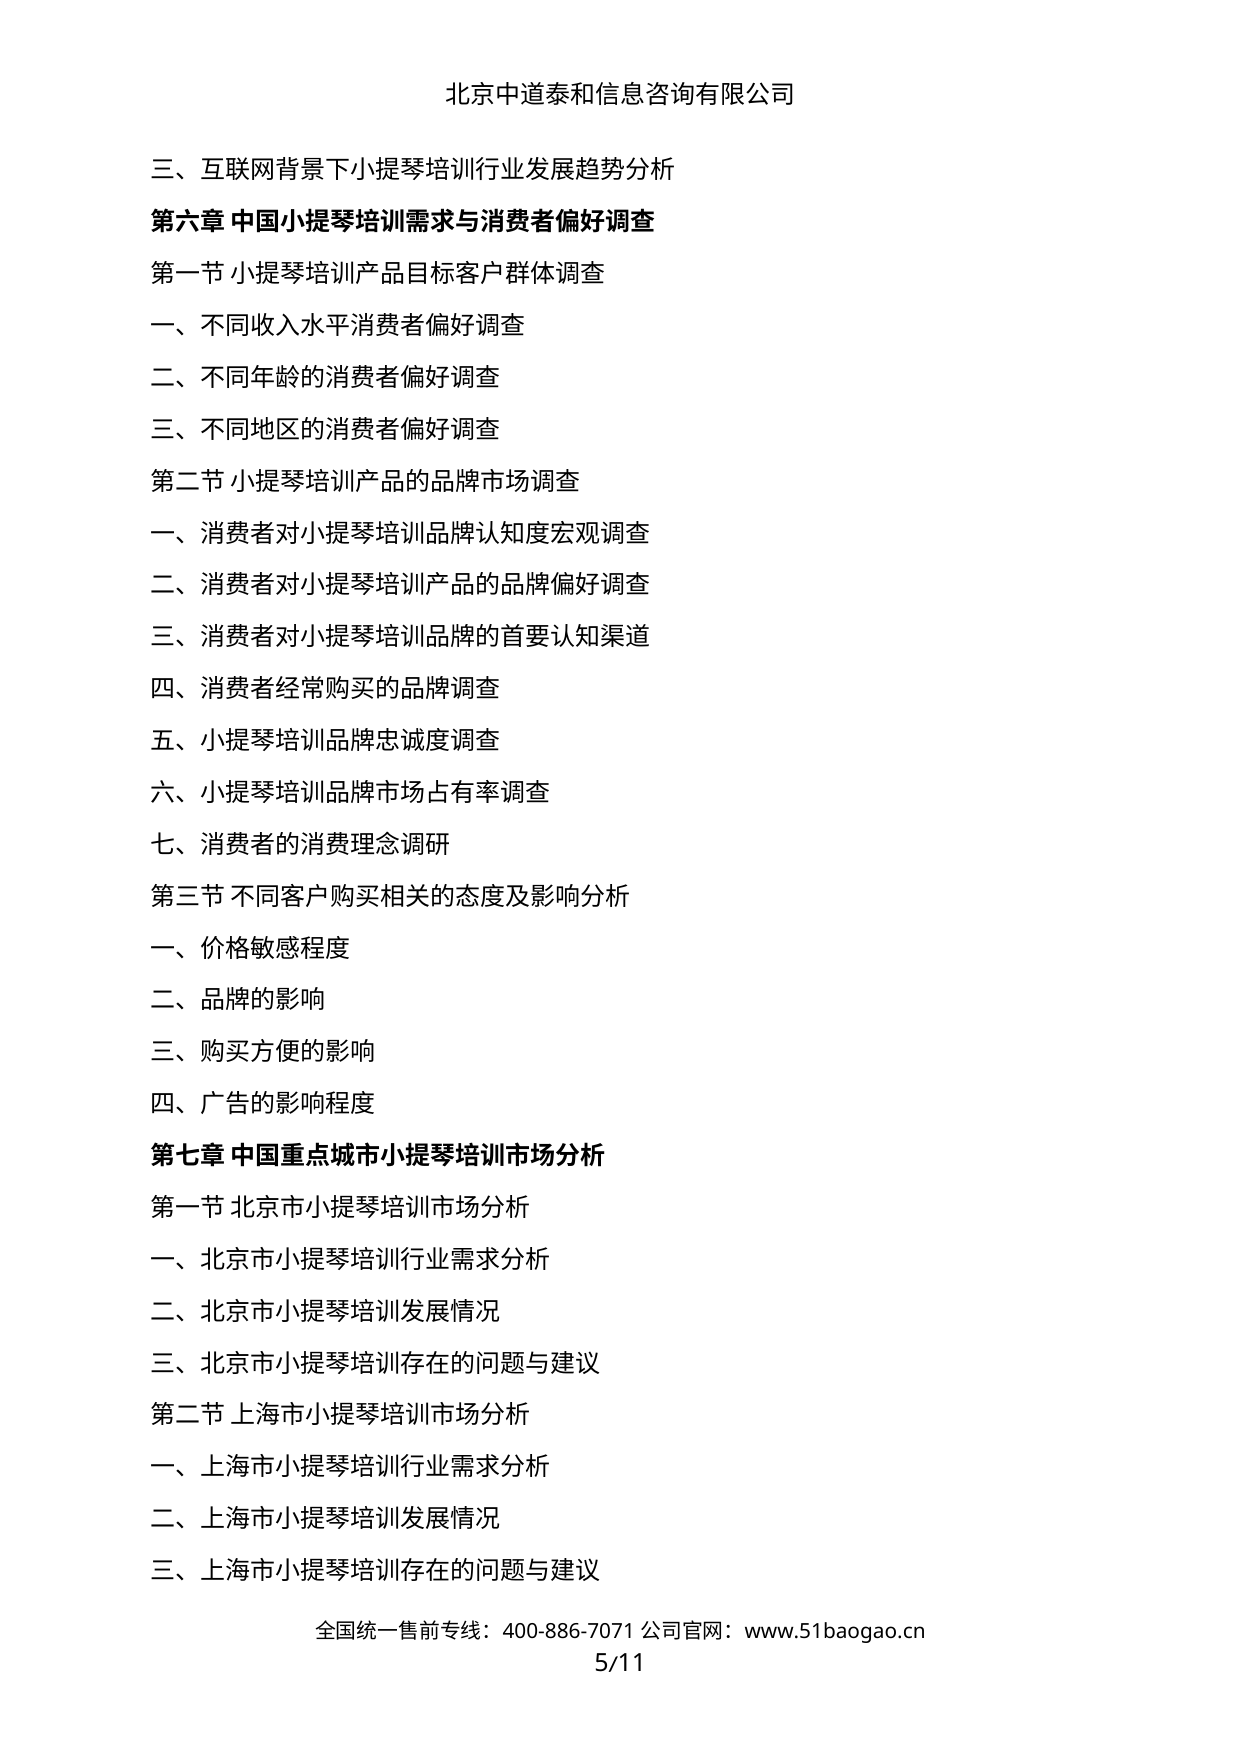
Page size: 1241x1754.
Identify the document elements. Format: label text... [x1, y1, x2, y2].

text 四、广告的影响程度 [150, 1084, 1090, 1120]
text 二、品牌的影响 [150, 980, 1090, 1016]
text 一、北京市小提琴培训行业需求分析 [150, 1239, 1090, 1276]
text 第一节 北京市小提琴培训市场分析 [150, 1187, 1090, 1224]
text 第三节 不同客户购买相关的态度及影响分析 [150, 876, 1090, 912]
text 三、不同地区的消费者偏好调查 [150, 409, 1090, 446]
text 二、上海市小提琴培训发展情况 [150, 1499, 1090, 1535]
text 二、不同年龄的消费者偏好调查 [150, 357, 1090, 394]
text 三、互联网背景下小提琴培训行业发展趋势分析 [150, 150, 1090, 186]
text 一、价格敏感程度 [150, 928, 1090, 964]
text 二、消费者对小提琴培训产品的品牌偏好调查 [150, 565, 1090, 601]
text 一、上海市小提琴培训行业需求分析 [150, 1447, 1090, 1483]
text 三、消费者对小提琴培训品牌的首要认知渠道 [150, 617, 1090, 653]
text 三、北京市小提琴培训存在的问题与建议 [150, 1343, 1090, 1379]
text 三、上海市小提琴培训存在的问题与建议 [150, 1551, 1090, 1587]
text 第七章 中国重点城市小提琴培训市场分析 [150, 1136, 1090, 1172]
text 一、不同收入水平消费者偏好调查 [150, 306, 1090, 342]
text 第二节 小提琴培训产品的品牌市场调查 [150, 461, 1090, 497]
text 七、消费者的消费理念调研 [150, 824, 1090, 861]
text 第二节 上海市小提琴培训市场分析 [150, 1395, 1090, 1431]
text 二、北京市小提琴培训发展情况 [150, 1291, 1090, 1327]
text 三、购买方便的影响 [150, 1032, 1090, 1068]
text 六、小提琴培训品牌市场占有率调查 [150, 772, 1090, 809]
text 四、消费者经常购买的品牌调查 [150, 669, 1090, 705]
text 一、消费者对小提琴培训品牌认知度宏观调查 [150, 513, 1090, 549]
text 第六章 中国小提琴培训需求与消费者偏好调查 [150, 202, 1090, 238]
text 第一节 小提琴培训产品目标客户群体调查 [150, 254, 1090, 290]
text 五、小提琴培训品牌忠诚度调查 [150, 721, 1090, 757]
